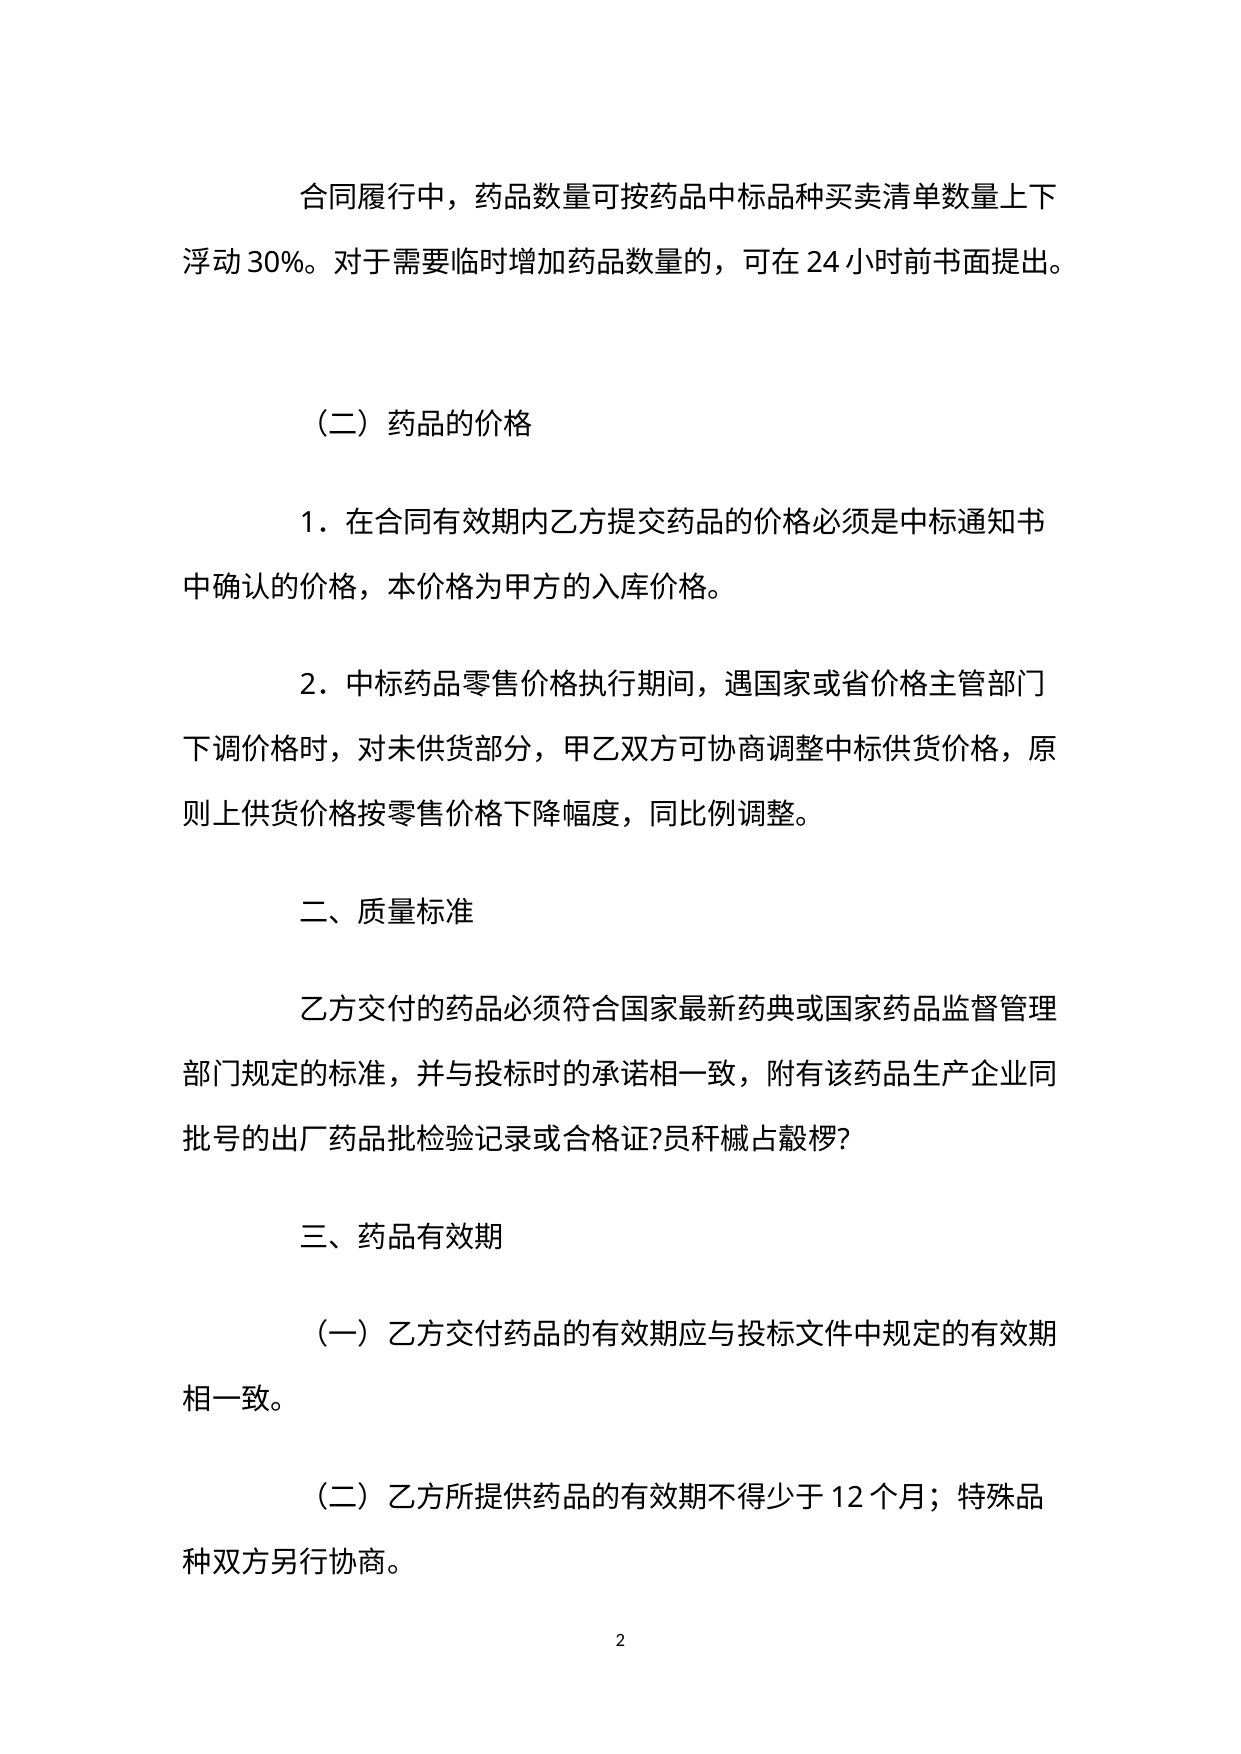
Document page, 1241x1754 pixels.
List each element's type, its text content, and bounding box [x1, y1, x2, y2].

text （一）乙方交付药品的有效期应与投标文件中规定的有效期相一致。 [183, 1299, 1058, 1429]
text 合同履行中，药品数量可按药品中标品种买卖清单数量上下浮动30%。对于需要临时增加药品数量的，可在24小时前书面提出。 [183, 162, 1058, 357]
text （二）药品的价格 [183, 389, 1058, 454]
text 三、药品有效期 [183, 1202, 1058, 1267]
text （二）乙方所提供药品的有效期不得少于12个月；特殊品种双方另行协商。 [183, 1462, 1058, 1592]
text 乙方交付的药品必须符合国家最新药典或国家药品监督管理部门规定的标准，并与投标时的承诺相一致，附有该药品生产企业同批号的出厂药品批检验记录或合格证?员秆槭占觳椤? [183, 974, 1058, 1169]
text 1．在合同有效期内乙方提交药品的价格必须是中标通知书中确认的价格，本价格为甲方的入库价格。 [183, 487, 1058, 617]
text 二、质量标准 [183, 877, 1058, 942]
text 2．中标药品零售价格执行期间，遇国家或省价格主管部门下调价格时，对未供货部分，甲乙双方可协商调整中标供货价格，原则上供货价格按零售价格下降幅度，同比例调整。 [183, 649, 1058, 844]
